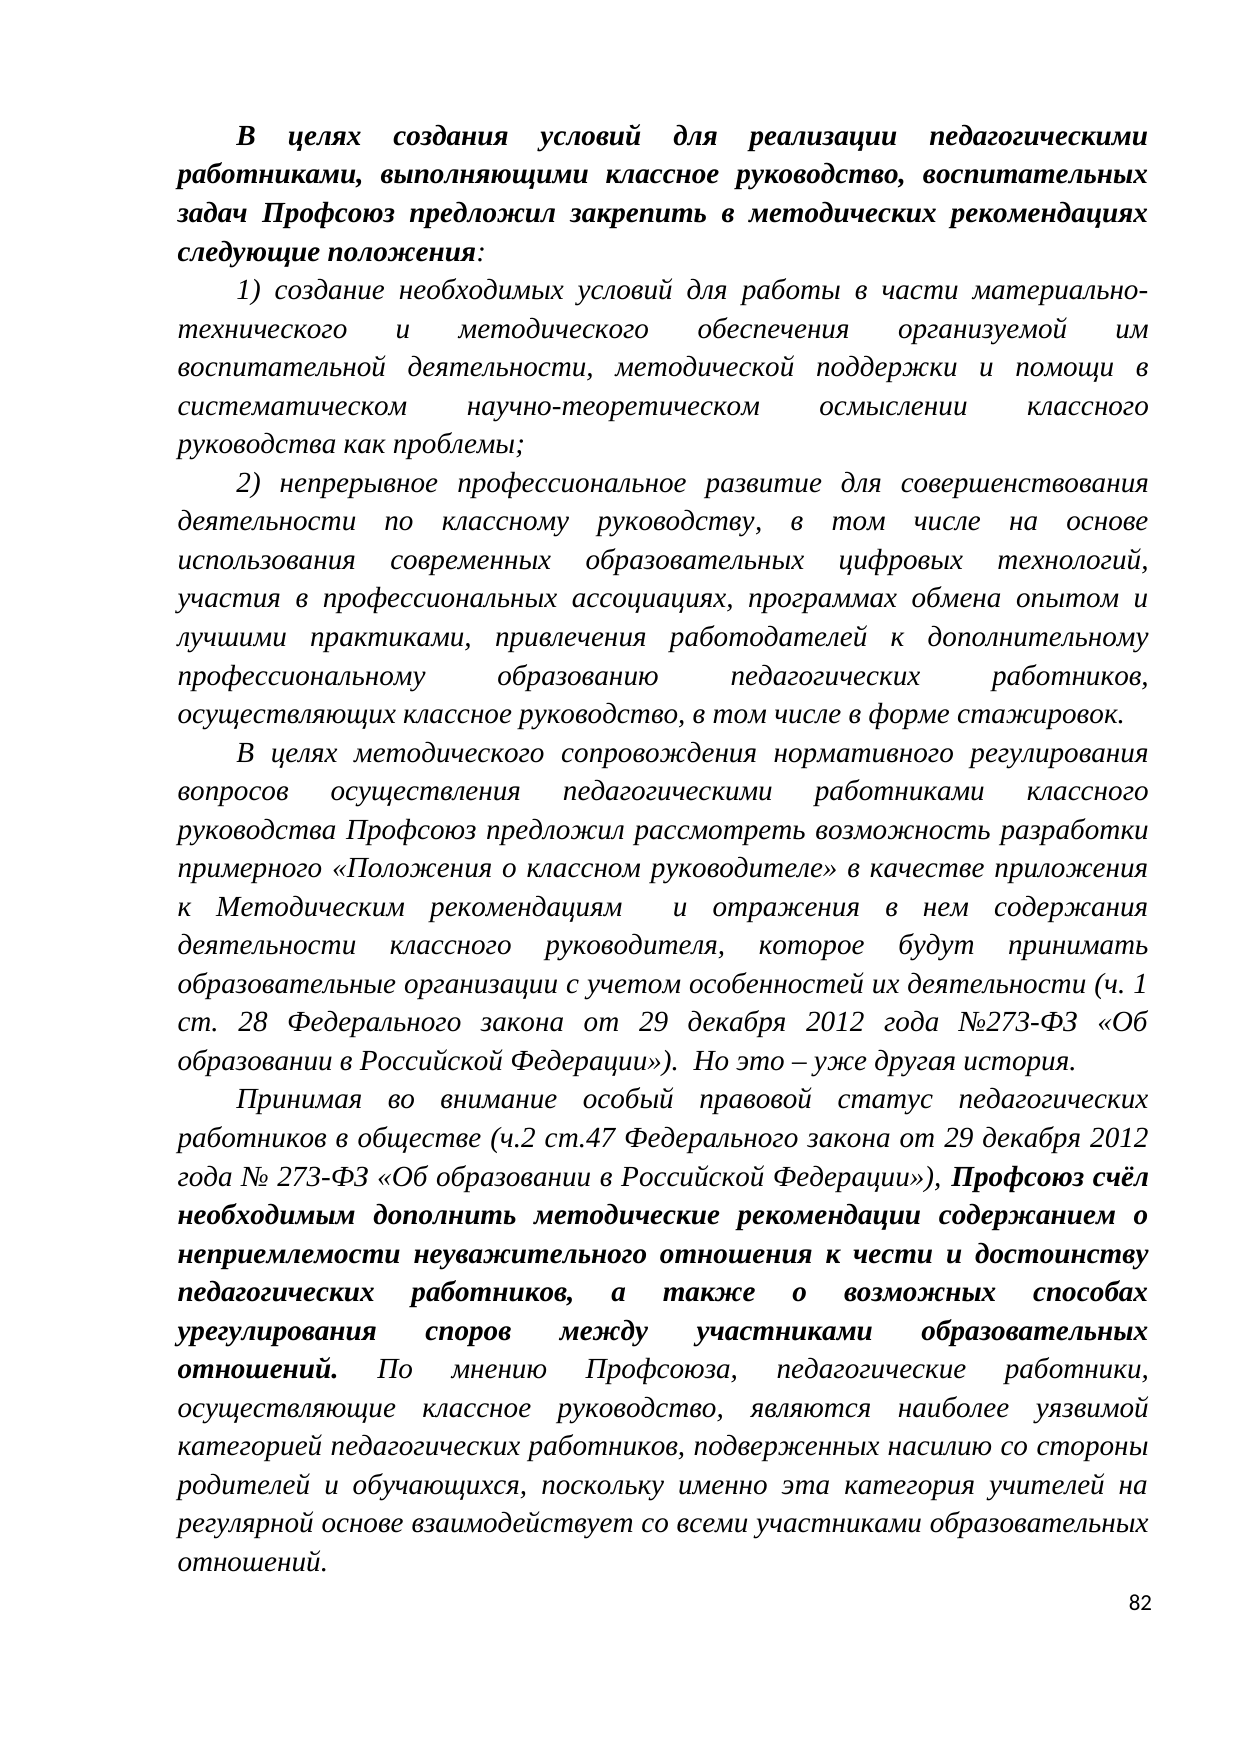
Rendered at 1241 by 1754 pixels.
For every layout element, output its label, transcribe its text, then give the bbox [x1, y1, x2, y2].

text 2) непрерывное профессиональное развитие для совершенствования деятельности по классному руководству, в том числе на основе использования современных образовательных цифровых технологий, участия в профессиональных ассоциациях, программах обмена опытом и лучшими практиками, привлечения работодателей к дополнительному профессиональному образованию педагогических работников, осуществляющих классное руководство, в том числе в форме стажировок. [177, 465, 1152, 730]
text Принимая во внимание особый правовой статус педагогических работников в обществе (ч.2 ст.47 Федерального закона от 29 декабря 2012 года № 273-ФЗ «Об образовании в Российской Федерации»), Профсоюз счёл необходимым дополнить методические рекомендации содержанием о неприемлемости неуважительного отношения к чести и достоинству педагогических работников, а также о возможных способах урегулирования споров между участниками образовательных отношений. По мнению Профсоюза, педагогические работники, осуществляющие классное руководство, являются наиболее уязвимой категорией педагогических работников, подверженных насилию со стороны родителей и обучающихся, поскольку именно эта категория учителей на регулярной основе взаимодействует со всеми участниками образовательных отношений. [177, 1082, 1152, 1578]
text 1) создание необходимых условий для работы в части материально-технического и методического обеспечения организуемой им воспитательной деятельности, методической поддержки и помощи в систематическом научно-теоретическом осмыслении классного руководства как проблемы; [177, 272, 1152, 460]
text В целях методического сопровождения нормативного регулирования вопросов осуществления педагогическими работниками классного руководства Профсоюз предложил рассмотреть возможность разработки примерного «Положения о классном руководителе» в качестве приложения к Методическим рекомендациям и отражения в нем содержания деятельности классного руководителя, которое будут принимать образовательные организации с учетом особенностей их деятельности (ч. 1 ст. 28 Федерального закона от 29 декабря 2012 года №273-ФЗ «Об образовании в Российской Федерации»). Но это – уже другая история. [177, 735, 1152, 1077]
text В целях создания условий для реализации педагогическими работниками, выполняющими классное руководство, воспитательных задач Профсоюз предложил закрепить в методических рекомендациях следующие положения: [177, 118, 1152, 267]
